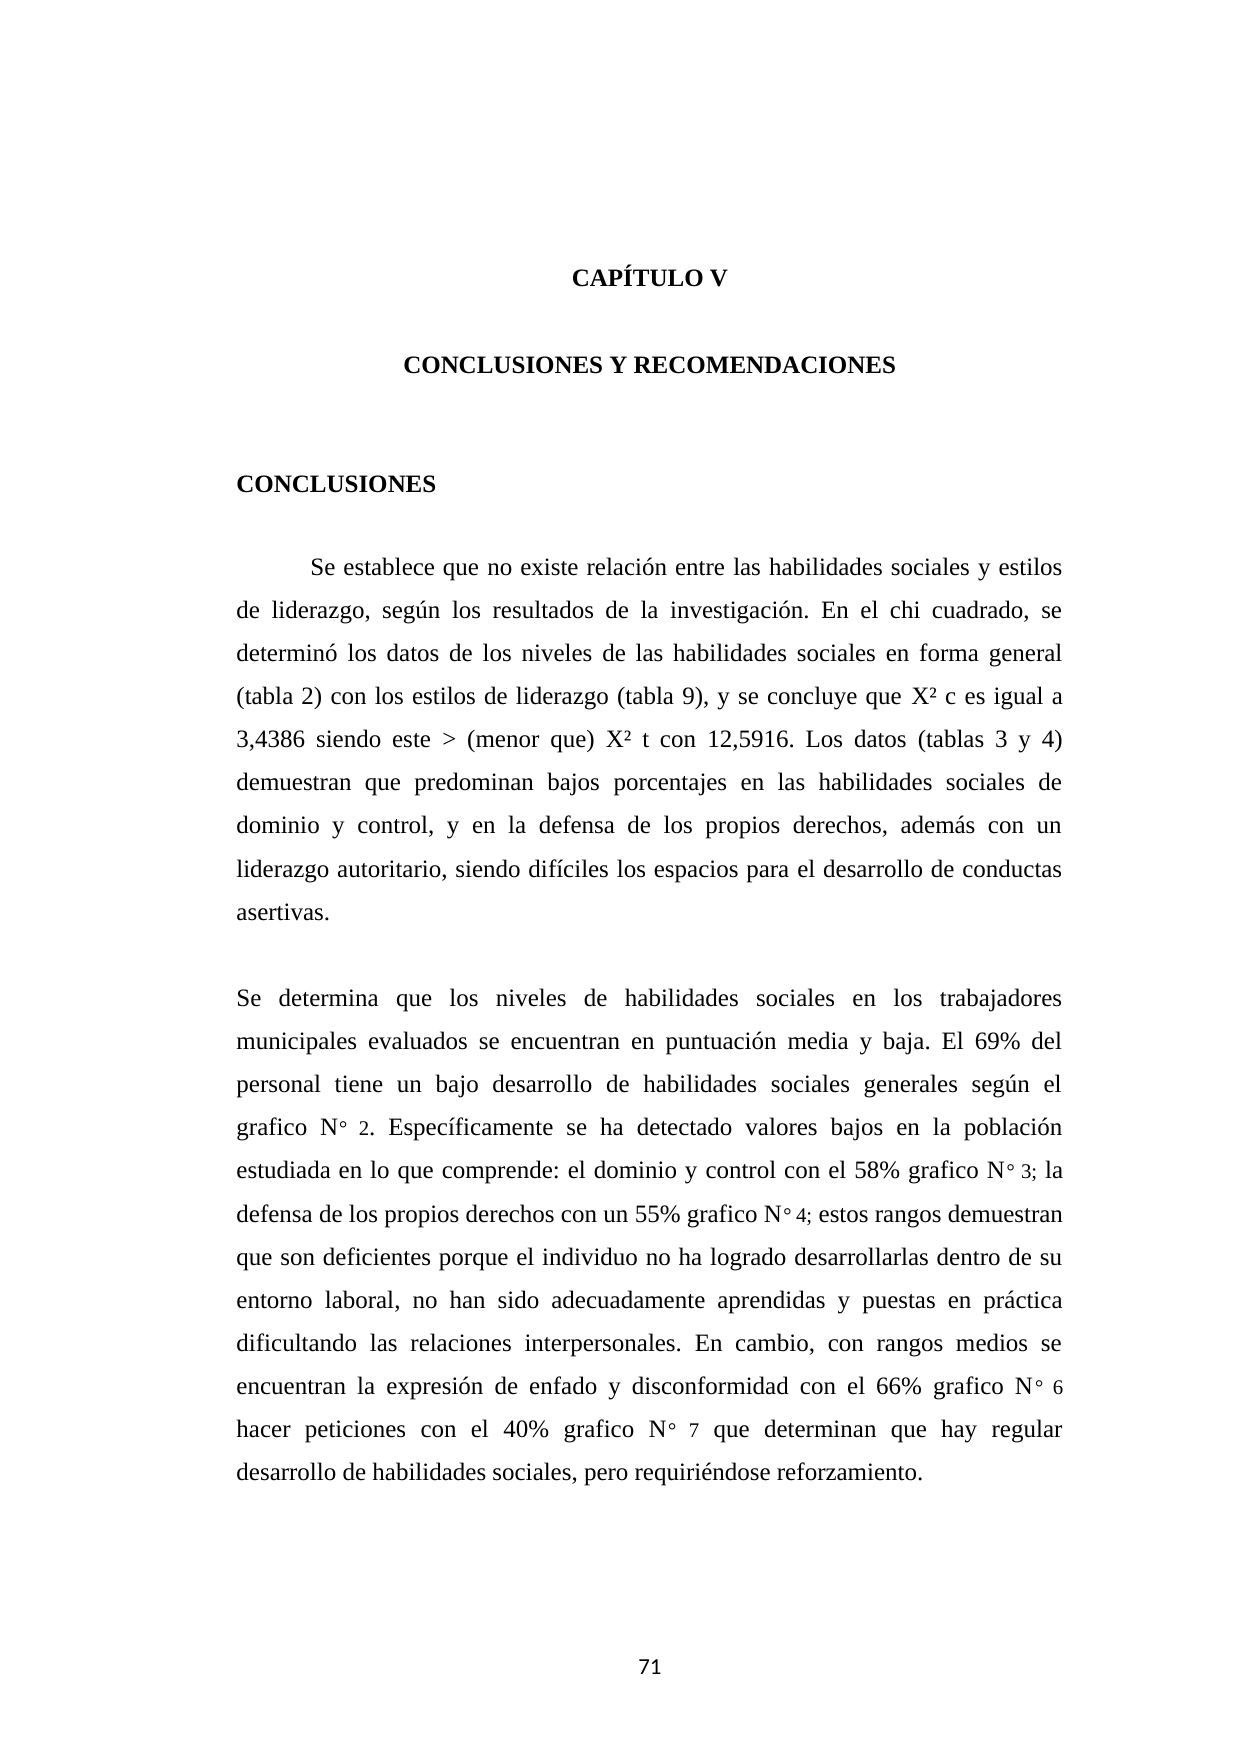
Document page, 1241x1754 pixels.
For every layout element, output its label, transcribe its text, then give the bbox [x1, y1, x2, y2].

subtitle CONCLUSIONES [236, 469, 1063, 498]
text Se determina que los niveles de habilidades sociales en los trabajadores municipales evaluados se encuentran en puntuación media y baja. El 69% del personal tiene un bajo desarrollo de habilidades sociales generales según el grafico N° 2. Específicamente se ha detectado valores bajos en la población estudiada en lo que comprende: el dominio y control con el 58% grafico N° 3; la defensa de los propios derechos con un 55% grafico N° 4; estos rangos demuestran que son deficientes porque el individuo no ha logrado desarrollarlas dentro de su entorno laboral, no han sido adecuadamente aprendidas y puestas en práctica dificultando las relaciones interpersonales. En cambio, con rangos medios se encuentran la expresión de enfado y disconformidad con el 66% grafico N° 6 hacer peticiones con el 40% grafico N° 7 que determinan que hay regular desarrollo de habilidades sociales, pero requiriéndose reforzamiento. [236, 983, 1063, 1486]
subtitle CONCLUSIONES Y RECOMENDACIONES [236, 350, 1063, 447]
subtitle CAPÍTULO V [236, 263, 1063, 292]
text Se establece que no existe relación entre las habilidades sociales y estilos de liderazgo, según los resultados de la investigación. En el chi cuadrado, se determinó los datos de los niveles de las habilidades sociales en forma general (tabla 2) con los estilos de liderazgo (tabla 9), y se concluye que X² c es igual a 3,4386 siendo este > (menor que) X² t con 12,5916. Los datos (tablas 3 y 4) demuestran que predominan bajos porcentajes en las habilidades sociales de dominio y control, y en la defensa de los propios derechos, además con un liderazgo autoritario, siendo difíciles los espacios para el desarrollo de conductas asertivas. [236, 552, 1063, 926]
